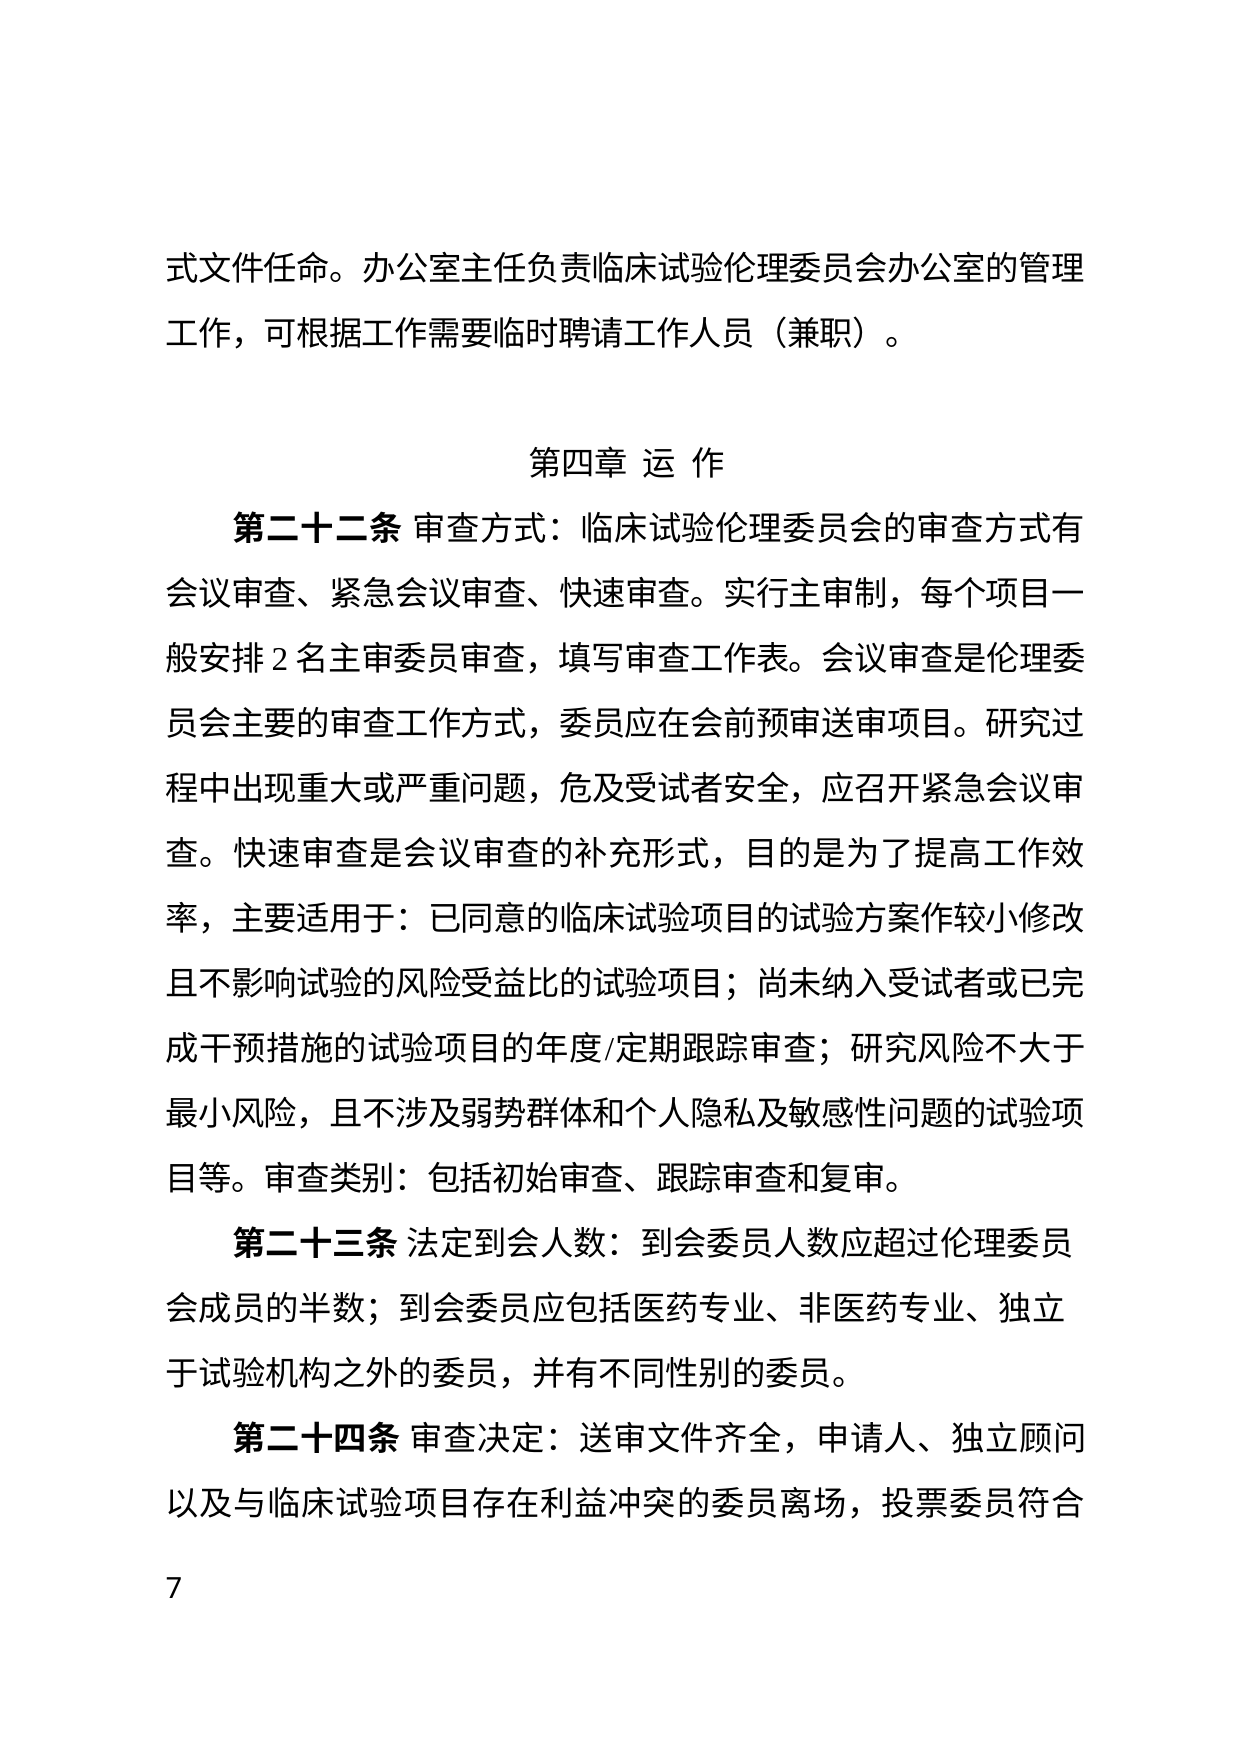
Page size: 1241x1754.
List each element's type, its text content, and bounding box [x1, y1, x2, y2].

text 第二十二条 审查方式：临床试验伦理委员会的审查方式有会议审查、紧急会议审查、快速审查。实行主审制，每个项目一般安排2名主审委员审查，填写审查工作表。会议审查是伦理委员会主要的审查工作方式，委员应在会前预审送审项目。研究过程中出现重大或严重问题，危及受试者安全，应召开紧急会议审查。快速审查是会议审查的补充形式，目的是为了提高工作效率，主要适用于：已同意的临床试验项目的试验方案作较小修改且不影响试验的风险受益比的试验项目；尚未纳入受试者或已完成干预措施的试验项目的年度/定期跟踪审查；研究风险不大于最小风险，且不涉及弱势群体和个人隐私及敏感性问题的试验项目等。审查类别：包括初始审查、跟踪审查和复审。 [165, 493, 1087, 1208]
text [165, 1403, 1087, 1533]
text 第四章 运 作 [165, 428, 1087, 493]
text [165, 233, 1087, 363]
text 第二十三条 法定到会人数：到会委员人数应超过伦理委员会成员的半数；到会委员应包括医药专业、非医药专业、独立于试验机构之外的委员，并有不同性别的委员。 [165, 1208, 1087, 1403]
